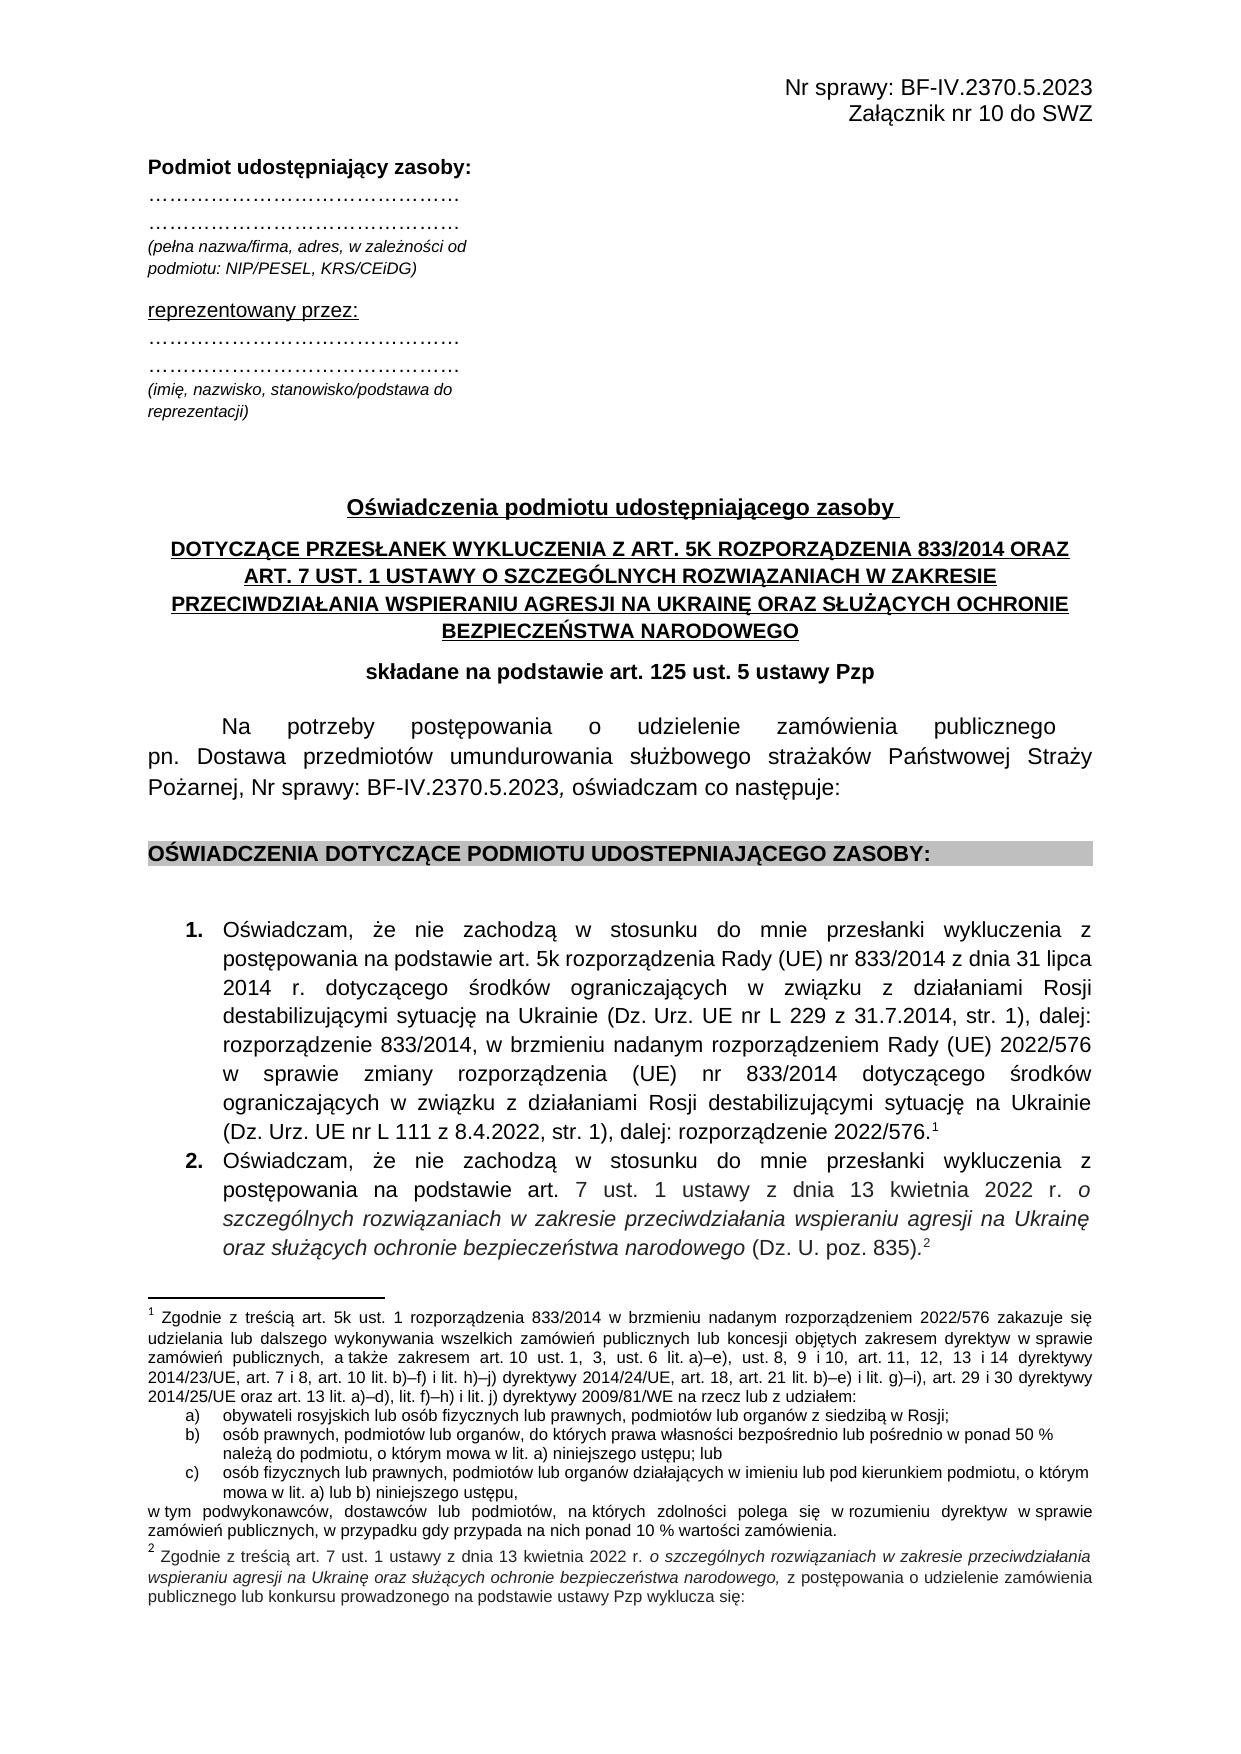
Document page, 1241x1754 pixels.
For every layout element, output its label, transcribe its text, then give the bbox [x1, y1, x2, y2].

list Oświadczam, że nie zachodzą w stosunku do mnie przesłanki wykluczenia z postępowania na podstawie art. 7 ust. 1 ustawy z dnia 13 kwietnia 2022 r. o szczególnych rozwiązaniach w zakresie przeciwdziałania wspieraniu agresji na Ukrainę oraz służących ochronie bezpieczeństwa narodowego (Dz. U. poz. 835). [185, 1148, 1093, 1260]
text DOTYCZĄCE PRZESŁANEK WYKLUCZENIA Z ART. 5K ROZPORZĄDZENIA 833/2014 ORAZ ART. 7 UST. 1 USTAWY o szczególnych rozwiązaniach w zakresie przeciwdziałania wspieraniu agresji na Ukrainę oraz służących ochronie bezpieczeństwa narodowego [148, 537, 1093, 643]
text OŚWIADCZENIA DOTYCZĄCE PODMIOTU UDOSTEPNIAJĄCEGO ZASOBY: [148, 841, 1093, 866]
text Podmiot udostępniający zasoby: [148, 154, 1093, 178]
text (imię, nazwisko, stanowisko/podstawa do reprezentacji) [148, 380, 472, 421]
text Na potrzeby postępowania o udzielenie zamówienia publicznego pn. Dostawa przedmiotów umundurowania służbowego strażaków Państwowej Straży Pożarnej, Nr sprawy: BF-IV.2370.5.2023, oświadczam co następuje: [148, 713, 1093, 800]
text (pełna nazwa/firma, adres, w zależności od podmiotu: NIP/PESEL, KRS/CEiDG) [148, 237, 472, 278]
list Oświadczam, że nie zachodzą w stosunku do mnie przesłanki wykluczenia z postępowania na podstawie art. 5k rozporządzenia Rady (UE) nr 833/2014 z dnia 31 lipca 2014 r. dotyczącego środków ograniczających w związku z działaniami Rosji destabilizującymi sytuację na Ukrainie (Dz. Urz. UE nr L 229 z 31.7.2014, str. 1), dalej: rozporządzenie 833/2014, w brzmieniu nadanym rozporządzeniem Rady (UE) 2022/576 w sprawie zmiany rozporządzenia (UE) nr 833/2014 dotyczącego środków ograniczających w związku z działaniami Rosji destabilizującymi sytuację na Ukrainie (Dz. Urz. UE nr L 111 z 8.4.2022, str. 1), dalej: rozporządzenie 2022/576. [185, 917, 1093, 1144]
text ……………………………………………………………………………… [148, 182, 472, 233]
text ……………………………………………………………………………… [148, 325, 472, 377]
text składane na podstawie art. 125 ust. 5 ustawy Pzp [148, 659, 1093, 684]
text Oświadczenia podmiotu udostępniającego zasoby [148, 494, 1093, 520]
text reprezentowany przez: [148, 298, 1093, 322]
